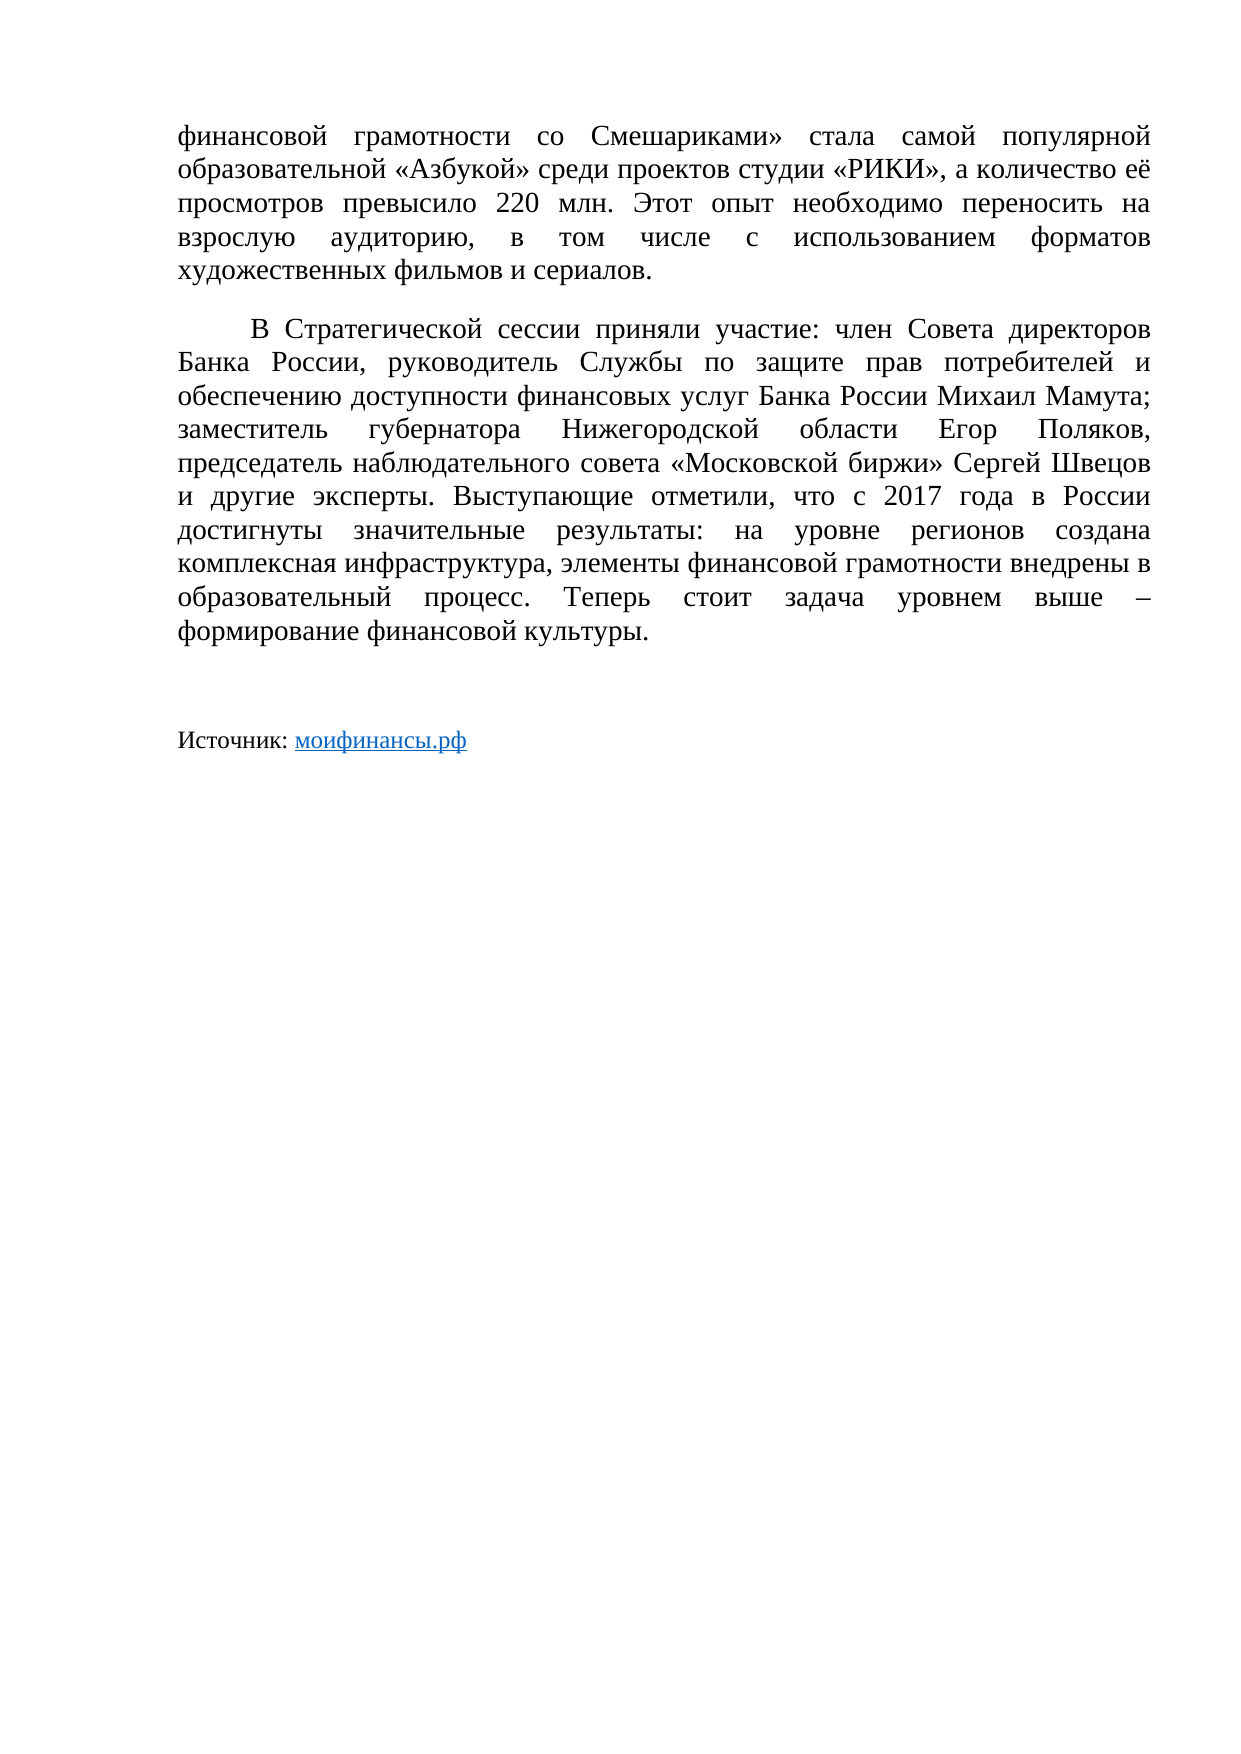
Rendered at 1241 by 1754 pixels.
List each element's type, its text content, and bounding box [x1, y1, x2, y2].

text Источник: моифинансы.рф [177, 725, 1152, 754]
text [177, 118, 1152, 286]
text В Стратегической сессии приняли участие: член Совета директоров Банка России, руководитель Службы по защите прав потребителей и обеспечению доступности финансовых услуг Банка России Михаил Мамута; заместитель губернатора Нижегородской области Егор Поляков, председатель наблюдательного совета «Московской биржи» Сергей Швецов и другие эксперты. Выступающие отметили, что с 2017 года в России достигнуты значительные результаты: на уровне регионов создана комплексная инфраструктура, элементы финансовой грамотности внедрены в образовательный процесс. Теперь стоит задача уровнем выше – формирование финансовой культуры. [177, 311, 1152, 646]
